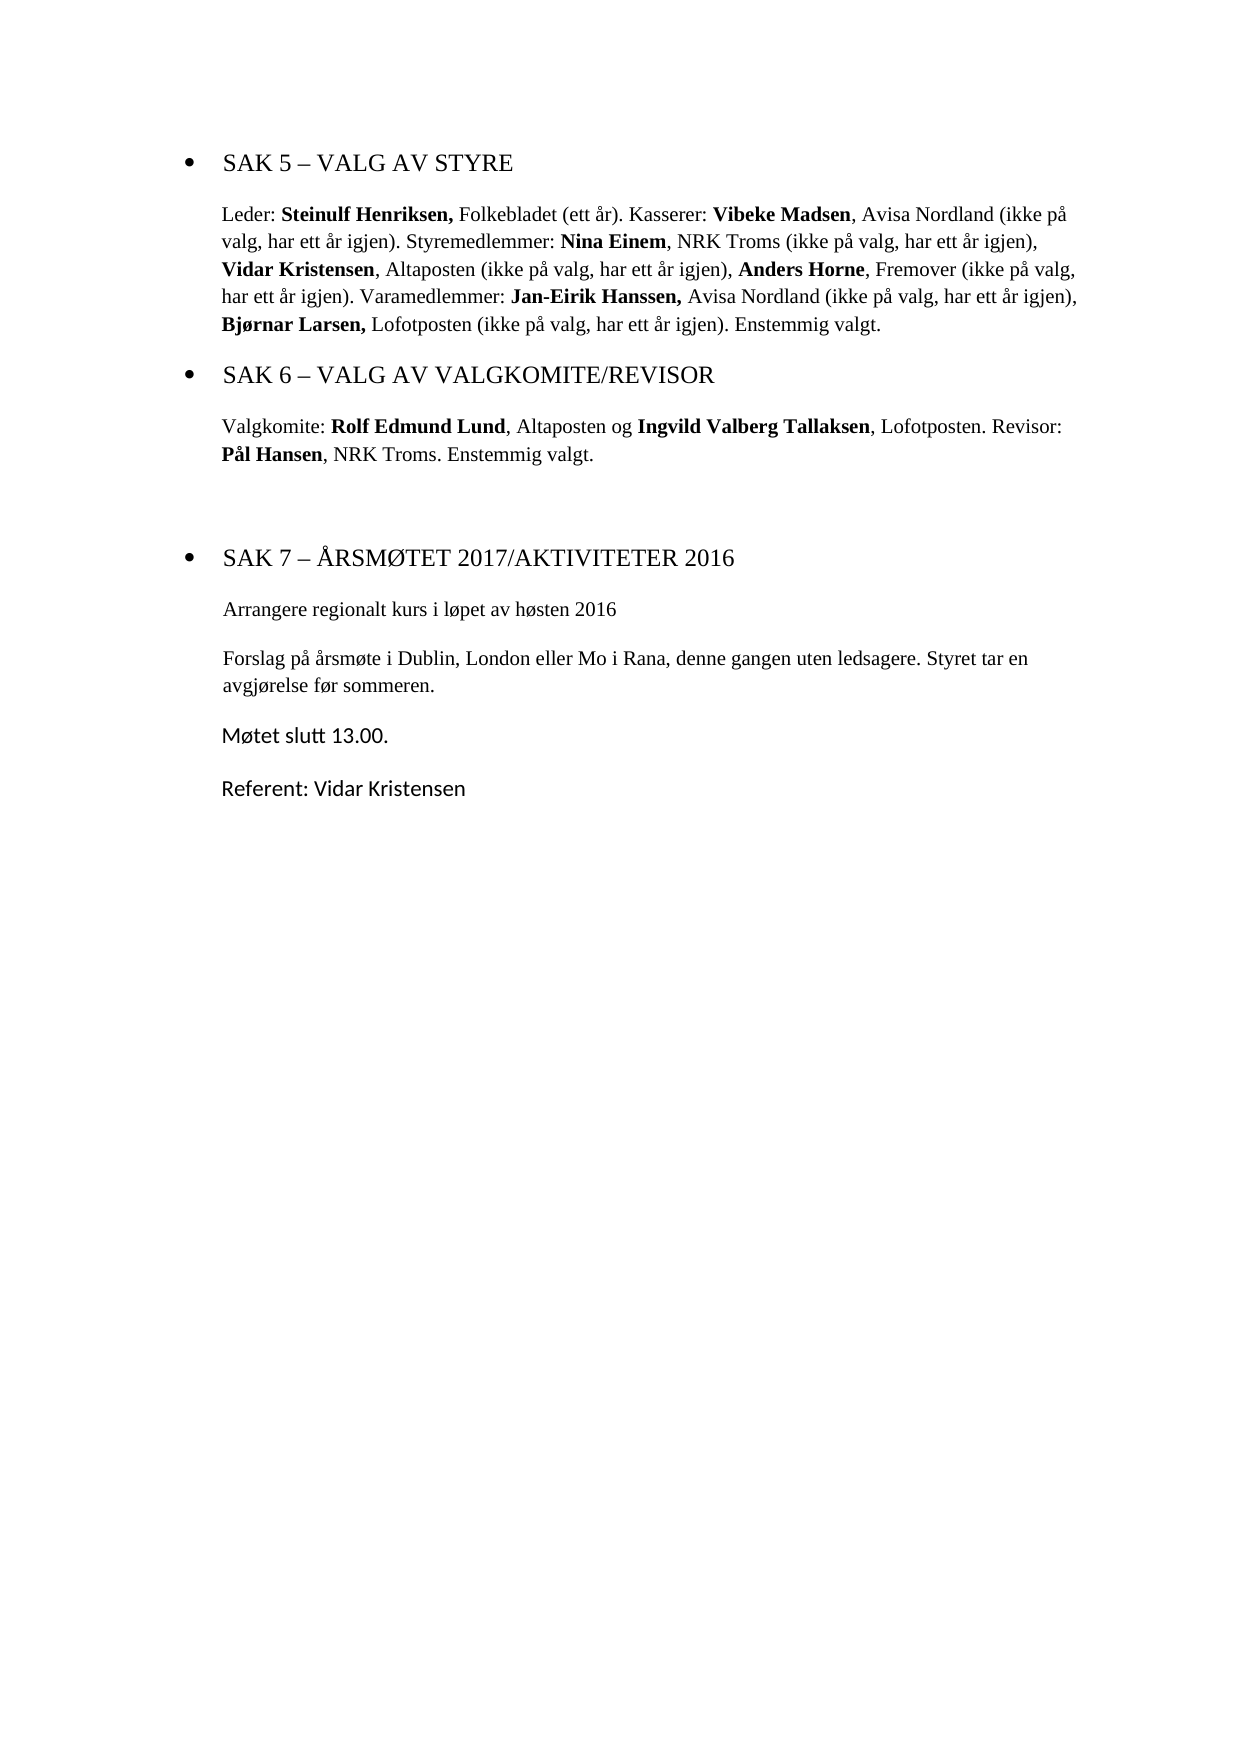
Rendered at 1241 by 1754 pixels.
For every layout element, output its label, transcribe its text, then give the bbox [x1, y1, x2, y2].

list SAK 7 – ÅRSMØTET 2017/AKTIVITETER 2016 [185, 543, 1093, 572]
text Leder: Steinulf Henriksen, Folkebladet (ett år). Kasserer: Vibeke Madsen, Avisa Nordland (ikke på valg, har ett år igjen). Styremedlemmer: Nina Einem, NRK Troms (ikke på valg, har ett år igjen), Vidar Kristensen, Altaposten (ikke på valg, har ett år igjen), Anders Horne, Fremover (ikke på valg, har ett år igjen). Varamedlemmer: Jan-Eirik Hanssen, Avisa Nordland (ikke på valg, har ett år igjen), Bjørnar Larsen, Lofotposten (ikke på valg, har ett år igjen). Enstemmig valgt. [221, 201, 1093, 336]
list Forslag på årsmøte i Dublin, London eller Mo i Rana, denne gangen uten ledsagere. Styret tar en avgjørelse før sommeren. [223, 646, 1093, 697]
text Møtet slutt 13.00. [221, 722, 1093, 749]
list SAK 6 – VALG AV VALGKOMITE/REVISOR [185, 360, 1093, 389]
list Arrangere regionalt kurs i løpet av høsten 2016 [223, 597, 1093, 621]
text Referent: Vidar Kristensen [221, 774, 1093, 803]
text Valgkomite: Rolf Edmund Lund, Altaposten og Ingvild Valberg Tallaksen, Lofotposten. Revisor: Pål Hansen, NRK Troms. Enstemmig valgt. [221, 414, 1093, 466]
list SAK 5 – VALG AV STYRE [185, 148, 1093, 176]
